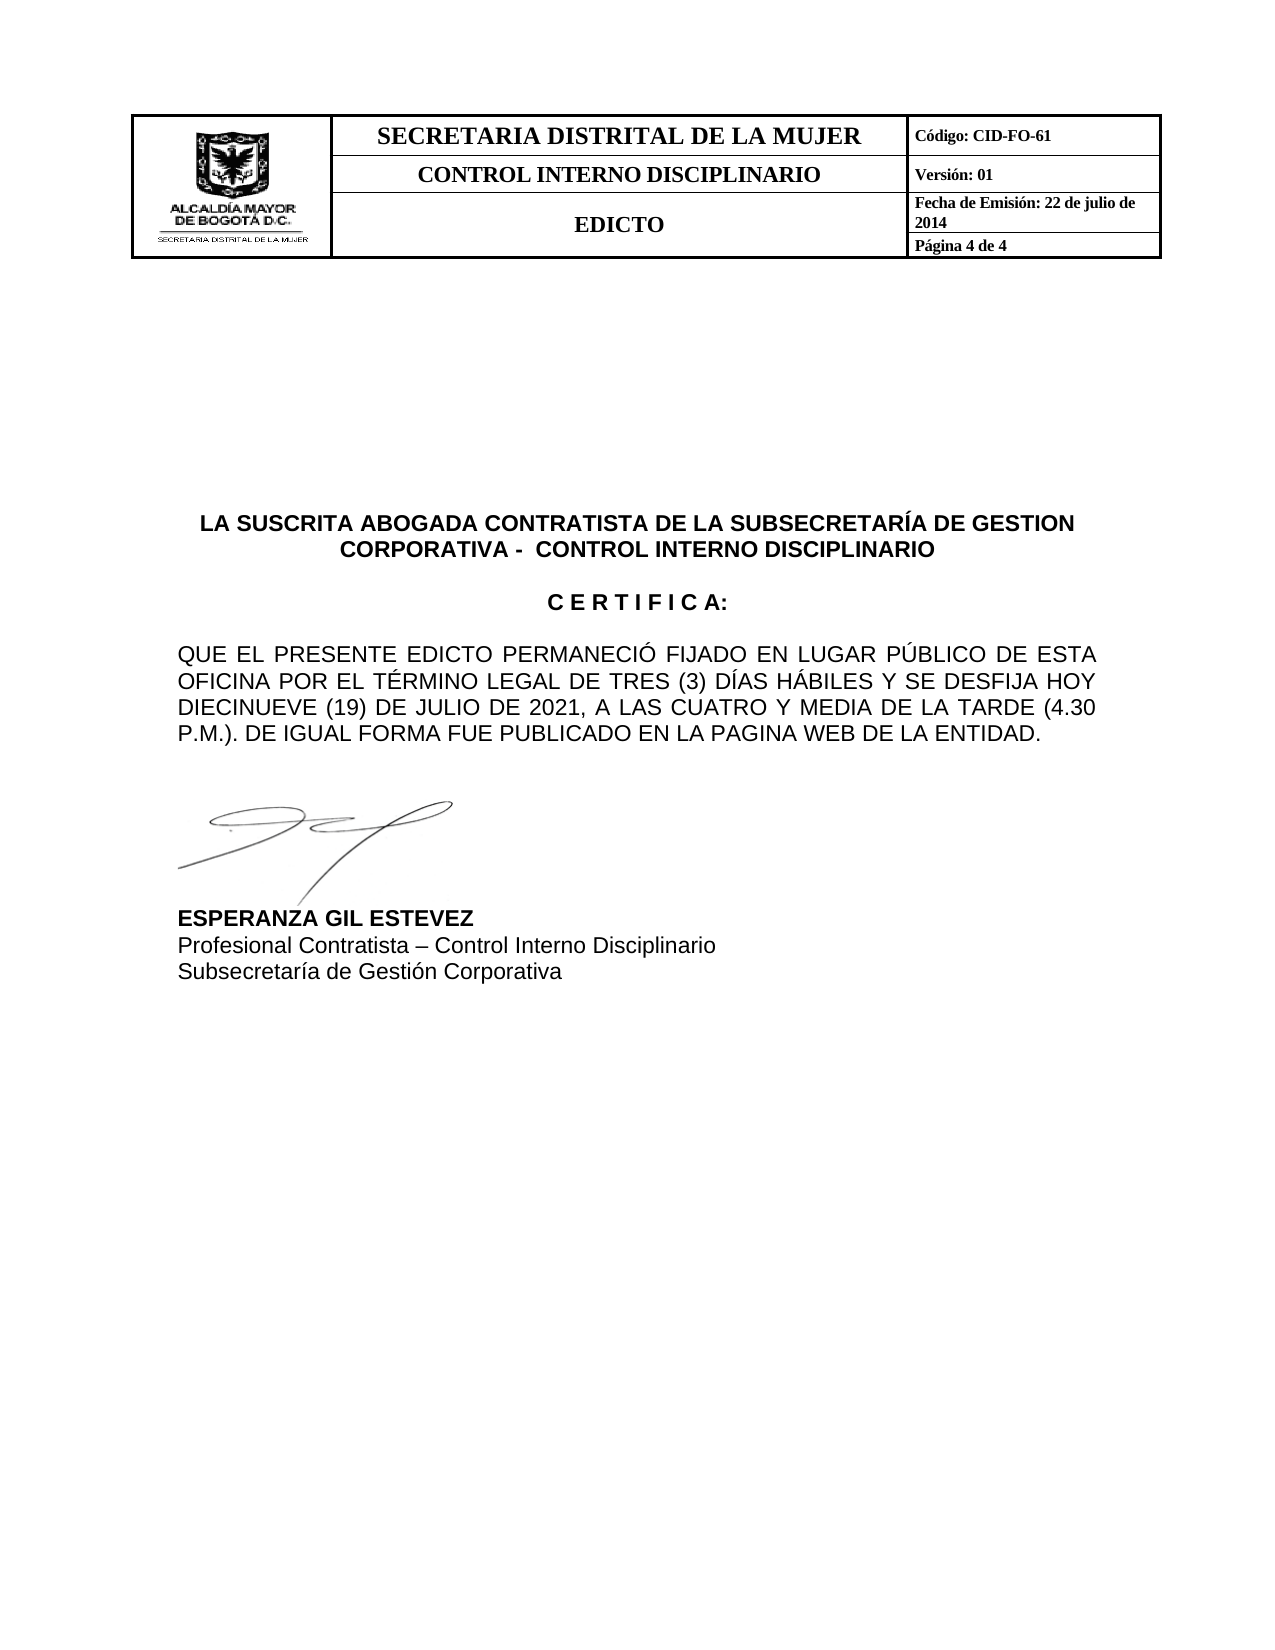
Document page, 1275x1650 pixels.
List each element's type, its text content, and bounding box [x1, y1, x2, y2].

text Profesional Contratista – Control Interno Disciplinario [177, 932, 1098, 958]
text Subsecretaría de Gestión Corporativa [177, 958, 1098, 984]
text ESPERANZA GIL ESTEVEZ [177, 905, 1098, 932]
picture [151, 124, 313, 248]
text C E R T I F I C A: [177, 588, 1098, 615]
picture [177, 799, 455, 906]
text LA SUSCRITA ABOGADA CONTRATISTA DE LA SUBSECRETARÍA DE GESTION CORPORATIVA - CONTROL INTERNO DISCIPLINARIO [177, 483, 1098, 562]
text QUE EL PRESENTE EDICTO PERMANECIÓ FIJADO EN LUGAR PÚBLICO DE ESTA OFICINA POR EL TÉRMINO LEGAL DE TRES (3) DÍAS HÁBILES Y SE DESFIJA HOY DIECINUEVE (19) DE JULIO DE 2021, A LAS CUATRO Y MEDIA DE LA TARDE (4.30 P.M.). DE IGUAL FORMA FUE PUBLICADO EN LA PAGINA WEB DE LA ENTIDAD. [177, 641, 1098, 747]
